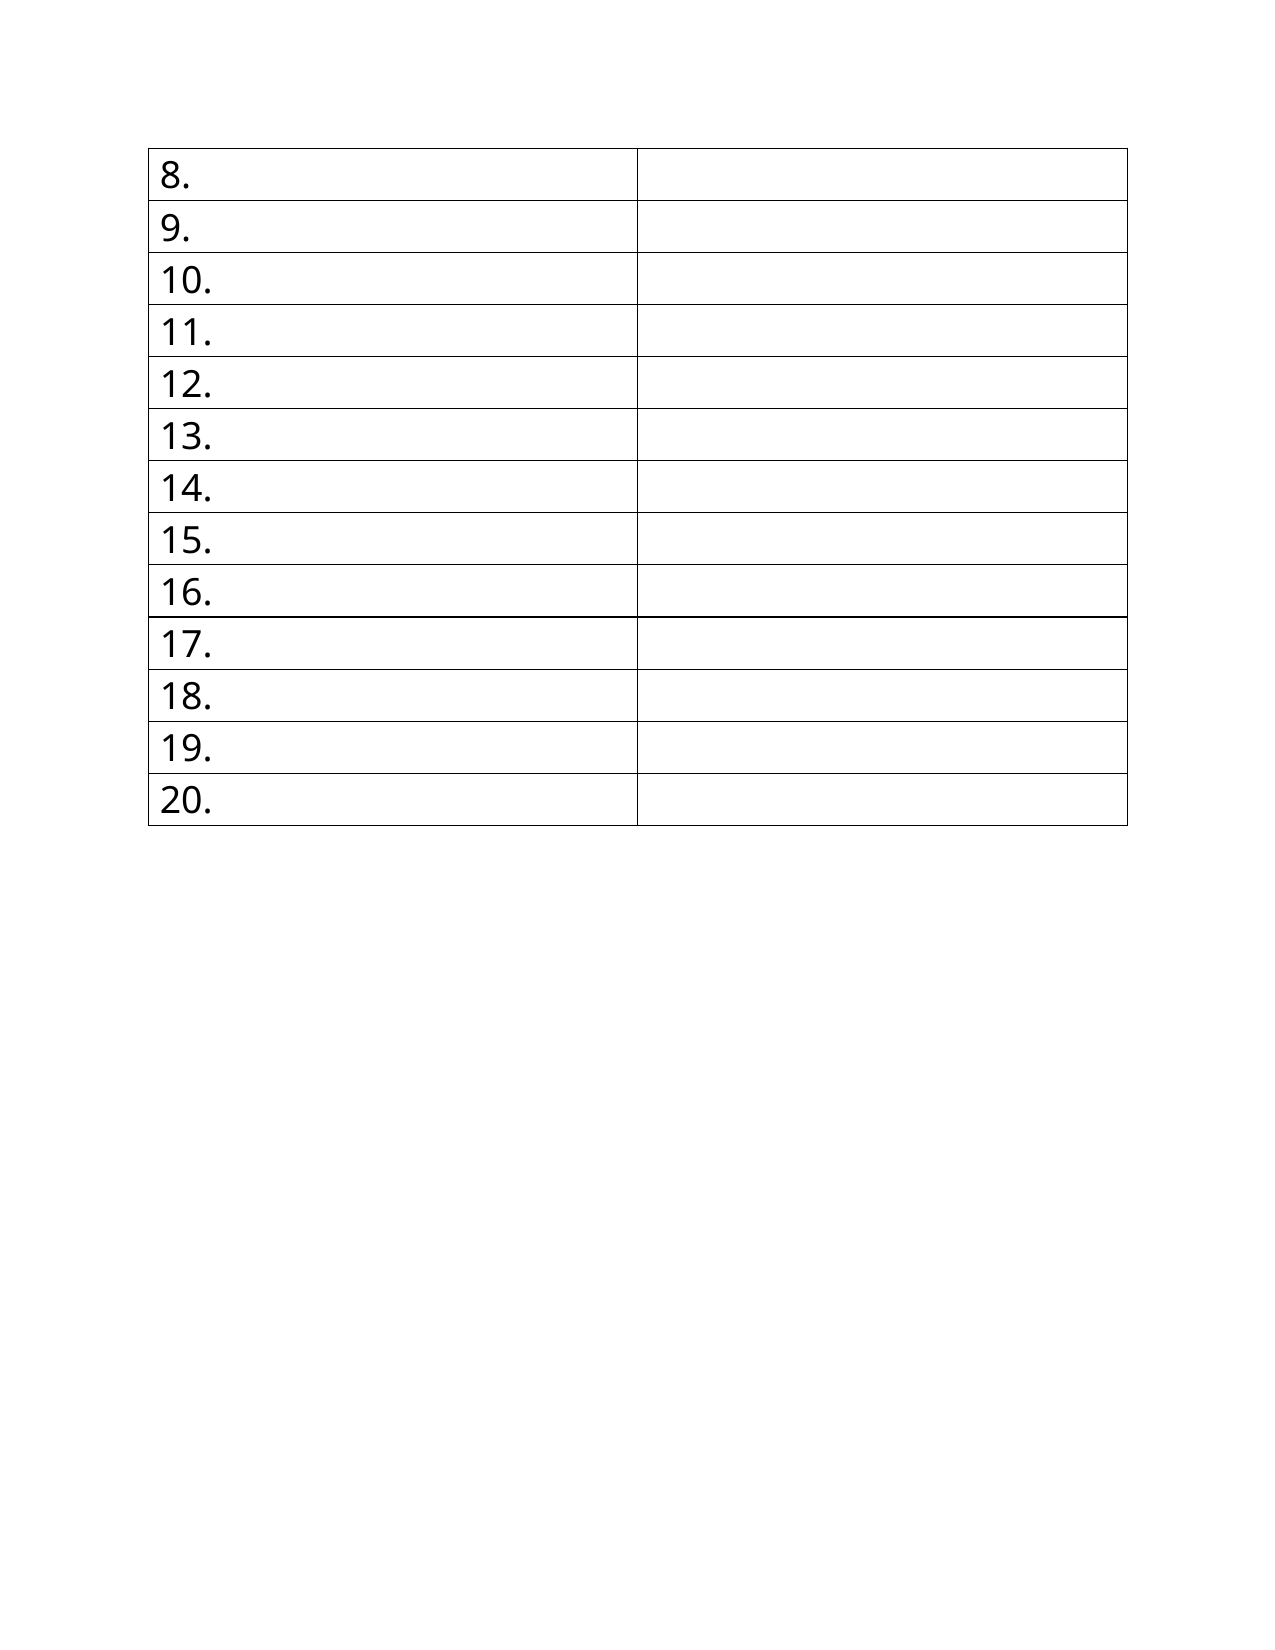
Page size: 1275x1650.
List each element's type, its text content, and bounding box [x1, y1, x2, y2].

table_cell 16. [149, 565, 637, 616]
table_cell [638, 618, 1127, 668]
table_cell [638, 305, 1127, 356]
table_cell [638, 461, 1127, 512]
table_cell 12. [149, 357, 637, 408]
table_cell [638, 670, 1127, 721]
table_cell [638, 357, 1127, 408]
table_cell 8. [149, 149, 637, 200]
table_cell [638, 565, 1127, 616]
table_cell 18. [149, 670, 637, 721]
table_cell [638, 774, 1127, 825]
table_cell 14. [149, 461, 637, 512]
table_cell [638, 513, 1127, 564]
table_cell 15. [149, 513, 637, 564]
table_cell 9. [149, 201, 637, 252]
table_cell 19. [149, 722, 637, 773]
table_cell 11. [149, 305, 637, 356]
table_cell 20. [149, 774, 637, 825]
table_cell 10. [149, 253, 637, 304]
table_cell 13. [149, 409, 637, 460]
table_cell [638, 253, 1127, 304]
table_cell [638, 409, 1127, 460]
table_cell 17. [149, 618, 637, 668]
table_cell [638, 201, 1127, 252]
table_cell [638, 722, 1127, 773]
table_cell [638, 149, 1127, 200]
